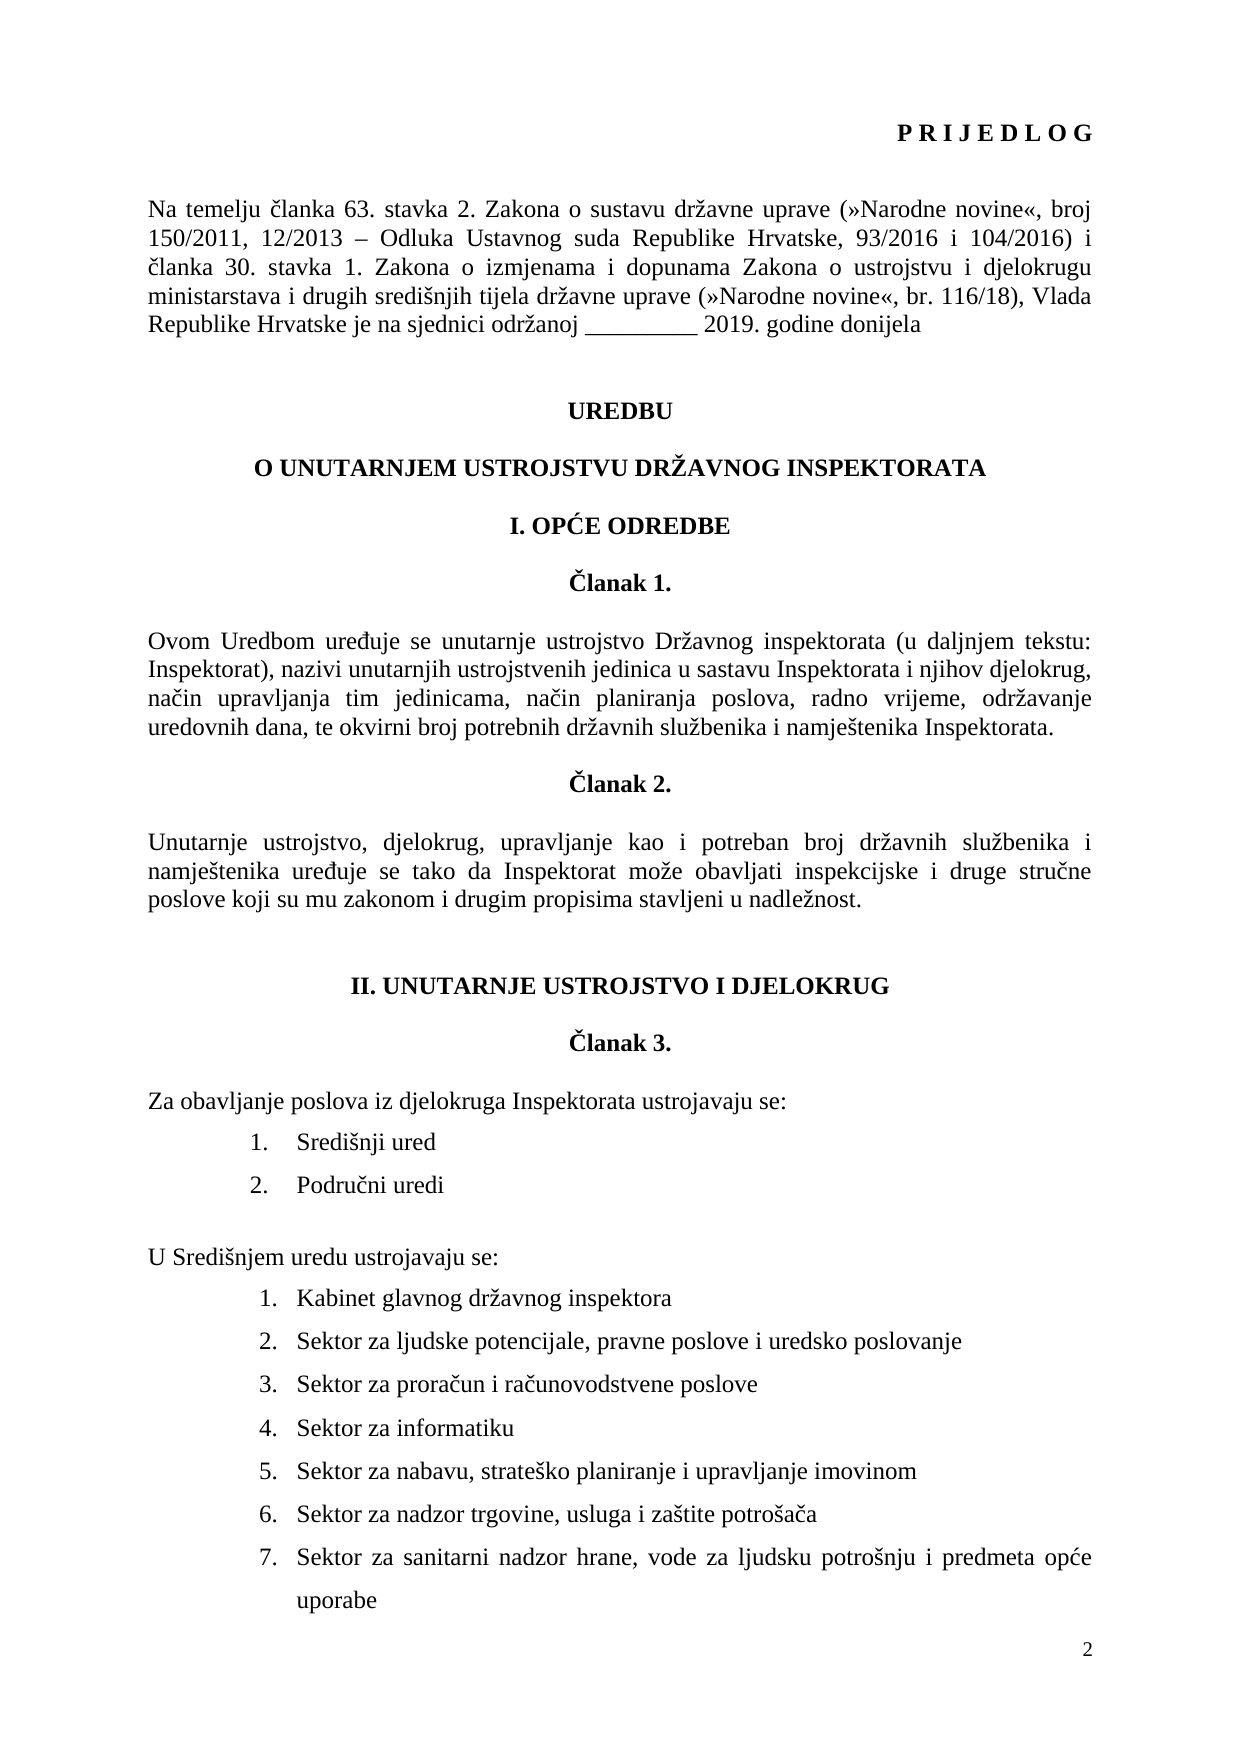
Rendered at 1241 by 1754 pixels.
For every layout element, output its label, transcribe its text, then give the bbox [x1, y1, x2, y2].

text Ovom Uredbom uređuje se unutarnje ustrojstvo Državnog inspektorata (u daljnjem tekstu: Inspektorat), nazivi unutarnjih ustrojstvenih jedinica u sastavu Inspektorata i njihov djelokrug, način upravljanja tim jedinicama, način planiranja poslova, radno vrijeme, održavanje uredovnih dana, te okvirni broj potrebnih državnih službenika i namještenika Inspektorata. [148, 626, 1092, 741]
text Članak 3. [148, 1028, 1092, 1057]
list Kabinet glavnog državnog inspektora [259, 1283, 1092, 1312]
list Područni uredi [259, 1170, 1092, 1199]
list Sektor za informatiku [259, 1413, 1092, 1441]
text Na temelju članka 63. stavka 2. Zakona o sustavu državne uprave (»Narodne novine«, broj 150/2011, 12/2013 – Odluka Ustavnog suda Republike Hrvatske, 93/2016 i 104/2016) i članka 30. stavka 1. Zakona o izmjenama i dopunama Zakona o ustrojstvu i djelokrugu ministarstava i drugih središnjih tijela državne uprave (»Narodne novine«, br. 116/18), Vlada Republike Hrvatske je na sjednici održanoj _________ 2019. godine donijela [148, 194, 1092, 338]
list Sektor za sanitarni nadzor hrane, vode za ljudsku potrošnju i predmeta opće uporabe [259, 1542, 1092, 1614]
text O UNUTARNJEM USTROJSTVU DRŽAVNOG INSPEKTORATA [148, 453, 1092, 482]
list Središnji ured [259, 1127, 1092, 1156]
list Sektor za ljudske potencijale, pravne poslove i uredsko poslovanje [259, 1326, 1092, 1355]
text II. UNUTARNJE USTROJSTVO I DJELOKRUG [148, 971, 1092, 999]
text p r i j e d l o g [148, 118, 1092, 147]
text Za obavljanje poslova iz djelokruga Inspektorata ustrojavaju se: [148, 1086, 1092, 1114]
text Članak 2. [148, 769, 1092, 798]
list Sektor za nabavu, strateško planiranje i upravljanje imovinom [259, 1456, 1092, 1484]
text UREDBU [148, 396, 1092, 424]
text I. OPĆE ODREDBE [148, 511, 1092, 539]
list Sektor za proračun i računovodstvene poslove [259, 1369, 1092, 1398]
list Sektor za nadzor trgovine, usluga i zaštite potrošača [259, 1499, 1092, 1528]
text Unutarnje ustrojstvo, djelokrug, upravljanje kao i potreban broj državnih službenika i namještenika uređuje se tako da Inspektorat može obavljati inspekcijske i druge stručne poslove koji su mu zakonom i drugim propisima stavljeni u nadležnost. [148, 827, 1092, 913]
text Članak 1. [148, 568, 1092, 597]
text U Središnjem uredu ustrojavaju se: [148, 1242, 1092, 1271]
